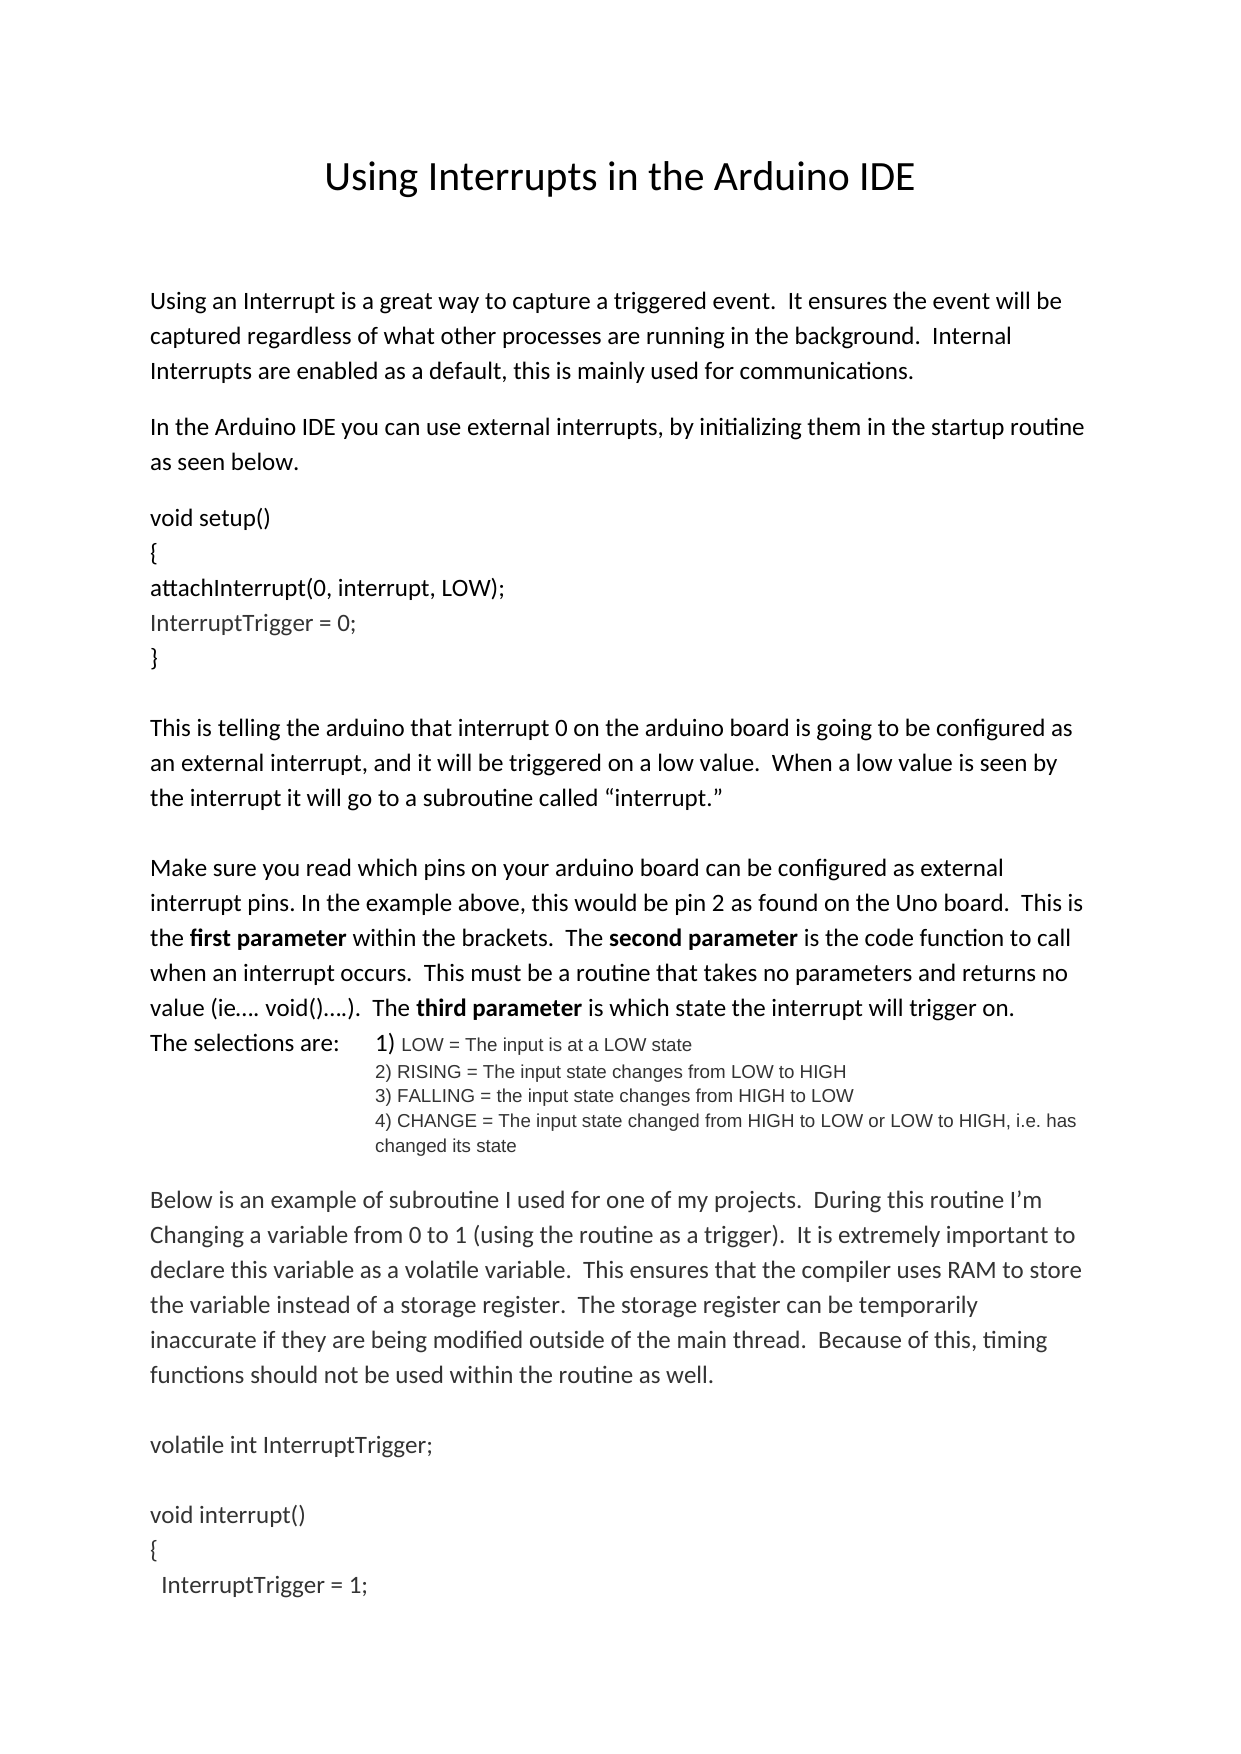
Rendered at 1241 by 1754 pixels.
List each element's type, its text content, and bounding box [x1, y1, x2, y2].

text { [150, 537, 1090, 567]
text This is telling the arduino that interrupt 0 on the arduino board is going to be configured as an external interrupt, and it will be triggered on a low value. When a low value is seen by the interrupt it will go to a subroutine called “interrupt.” [150, 712, 1090, 812]
text void interrupt() [150, 1499, 1090, 1530]
text the variable instead of a storage register. The storage register can be temporarily [150, 1289, 1090, 1320]
text inaccurate if they are being modified outside of the main thread. Because of this, timing [150, 1324, 1090, 1355]
text Make sure you read which pins on your arduino board can be configured as external interrupt pins. In the example above, this would be pin 2 as found on the Uno board. This is the first parameter within the brackets. The second parameter is the code function to call when an interrupt occurs. This must be a routine that takes no parameters and returns no value (ie…. void()….). The third parameter is which state the interrupt will trigger on. [150, 852, 1090, 1022]
text InterruptTrigger = 1; [150, 1569, 1090, 1600]
text Using an Interrupt is a great way to capture a triggered event. It ensures the event will be captured regardless of what other processes are running in the background. Internal Interrupts are enabled as a default, this is mainly used for communications. [150, 285, 1090, 386]
text { [150, 1534, 1090, 1565]
text attachInterrupt(0, interrupt, LOW); [150, 572, 1090, 602]
text The selections are: 1) LOW = The input is at a LOW state 2) RISING = The input state changes from LOW to HIGH 3) FALLING = the input state changes from HIGH to LOW 4) CHANGE = The input state changed from HIGH to LOW or LOW to HIGH, i.e. has changed its state [150, 1027, 1090, 1156]
text Below is an example of subroutine I used for one of my projects. During this routine I’m [150, 1184, 1090, 1215]
text In the Arduino IDE you can use external interrupts, by initializing them in the startup routine as seen below. [150, 411, 1090, 476]
text Changing a variable from 0 to 1 (using the routine as a trigger). It is extremely important to [150, 1219, 1090, 1250]
text functions should not be used within the routine as well. [150, 1359, 1090, 1390]
text } [150, 642, 1090, 672]
text void setup() [150, 502, 1090, 532]
text Using Interrupts in the Arduino IDE [150, 150, 1090, 201]
text declare this variable as a volatile variable. This ensures that the compiler uses RAM to store [150, 1254, 1090, 1285]
text volatile int InterruptTrigger; [150, 1429, 1090, 1460]
text InterruptTrigger = 0; [150, 607, 1090, 637]
